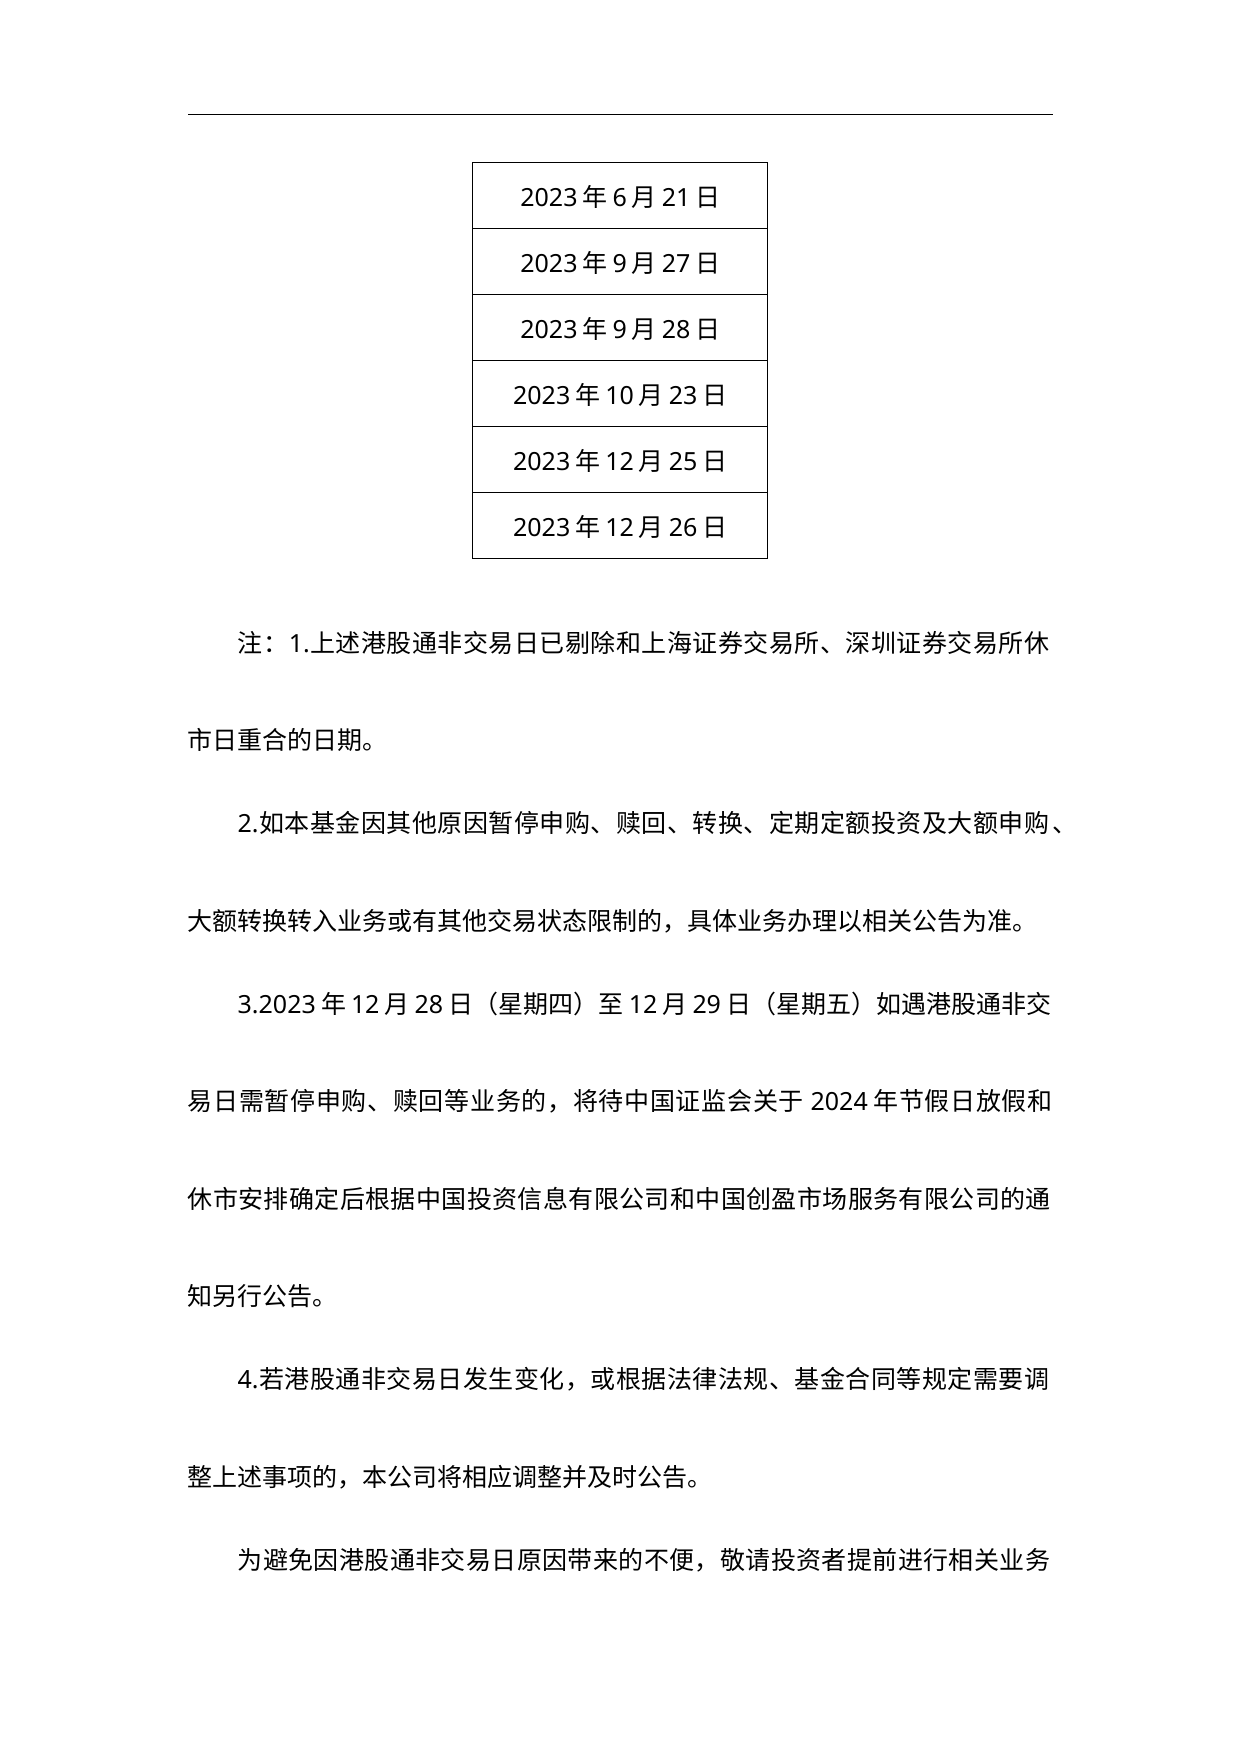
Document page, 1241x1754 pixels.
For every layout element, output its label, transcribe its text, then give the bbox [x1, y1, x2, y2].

table_cell 2023年10月23日 [473, 361, 767, 426]
text 4.若港股通非交易日发生变化，或根据法律法规、基金合同等规定需要调整上述事项的，本公司将相应调整并及时公告。 [187, 1346, 1053, 1508]
table_cell 2023年9月28日 [473, 295, 767, 360]
text 注：1.上述港股通非交易日已剔除和上海证券交易所、深圳证券交易所休市日重合的日期。 [187, 609, 1053, 771]
text 2.如本基金因其他原因暂停申购、赎回、转换、定期定额投资及大额申购、大额转换转入业务或有其他交易状态限制的，具体业务办理以相关公告为准。 [187, 789, 1053, 952]
table_cell 2023年12月25日 [473, 427, 767, 492]
text 3.2023年12月28日（星期四）至12月29日（星期五）如遇港股通非交易日需暂停申购、赎回等业务的，将待中国证监会关于2024年节假日放假和休市安排确定后根据中国投资信息有限公司和中国创盈市场服务有限公司的通知另行公告。 [187, 970, 1053, 1327]
table_cell 2023年12月26日 [473, 493, 767, 558]
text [187, 1526, 1053, 1591]
table_cell 2023年6月21日 [473, 163, 767, 228]
table_cell 2023年9月27日 [473, 229, 767, 294]
